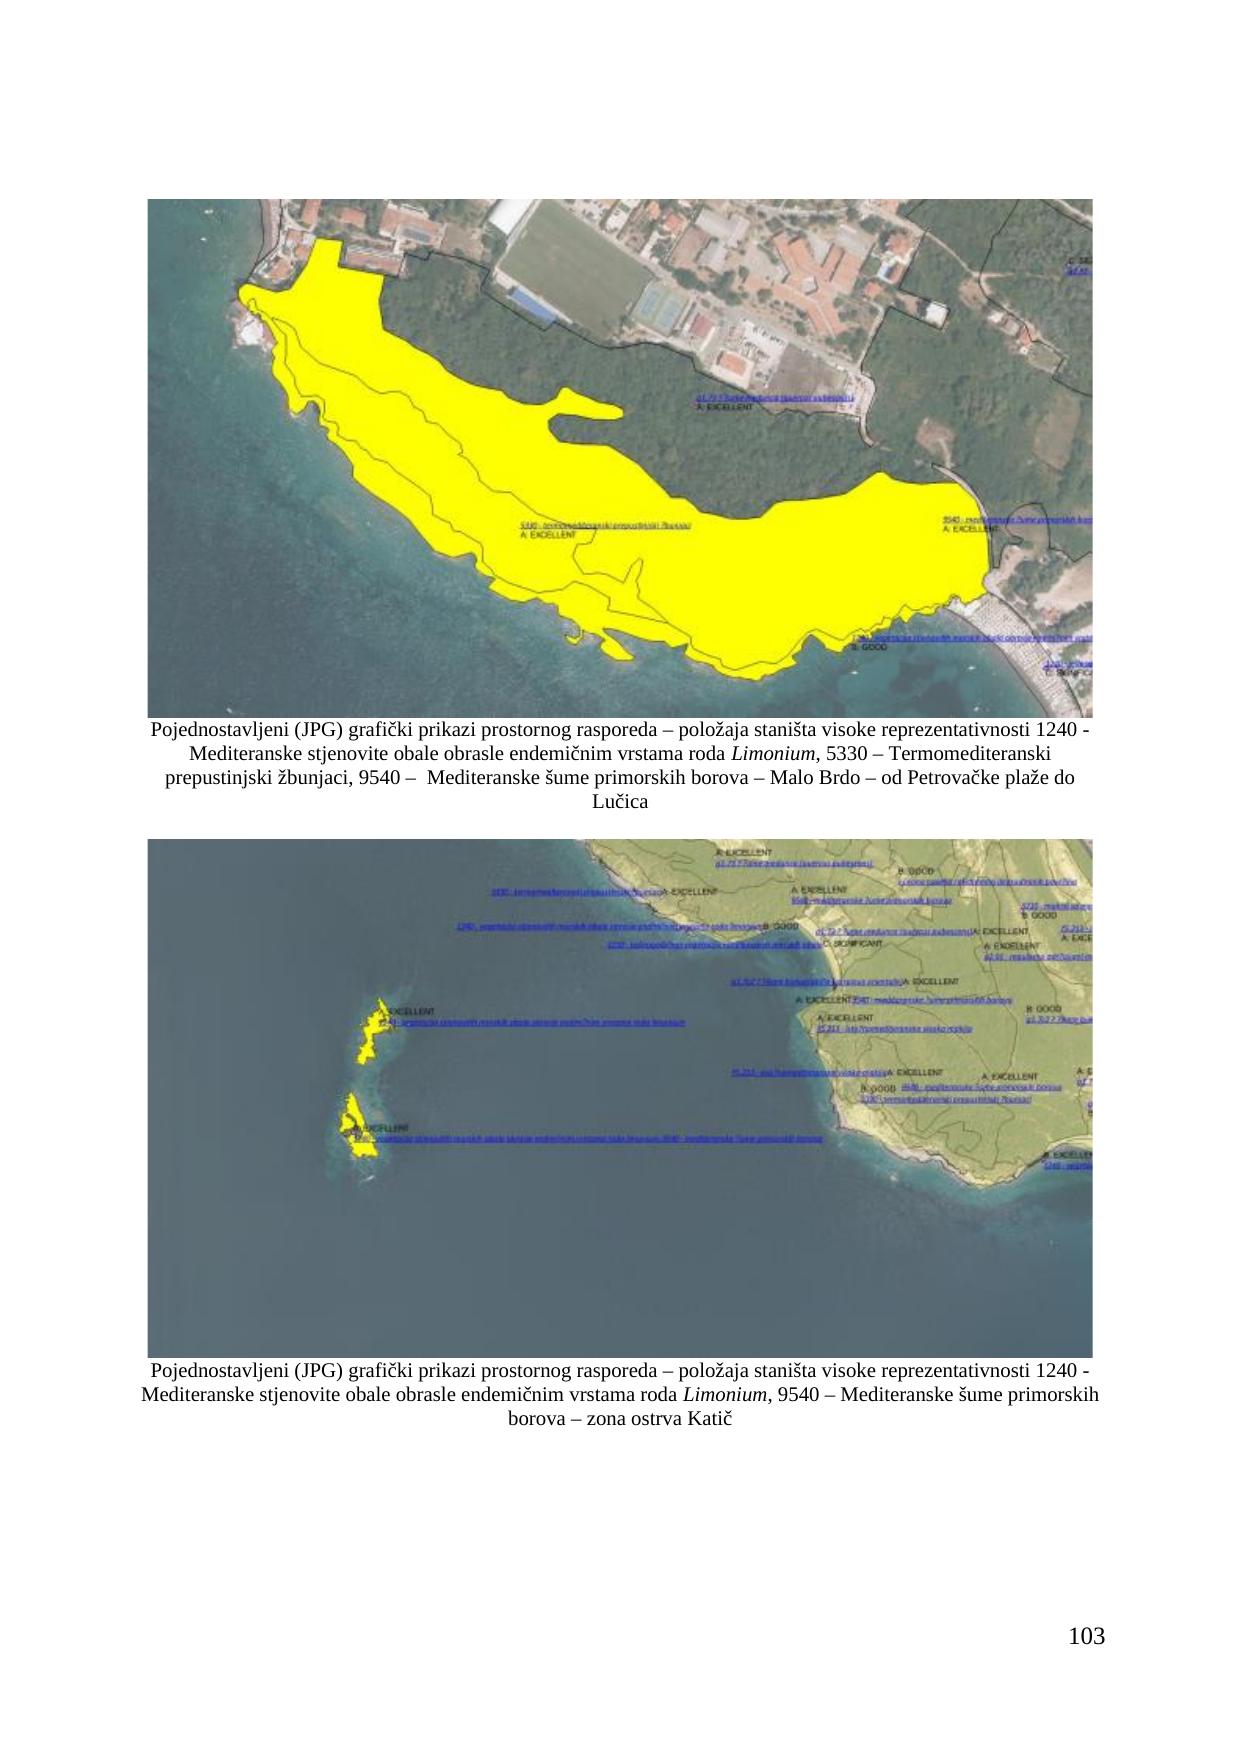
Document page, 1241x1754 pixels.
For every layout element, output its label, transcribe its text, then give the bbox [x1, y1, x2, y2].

picture [147, 839, 1093, 1358]
text Pojednostavljeni (JPG) grafički prikazi prostornog rasporeda – položaja staništa visoke reprezentativnosti 1240 - Mediteranske stjenovite obale obrasle endemičnim vrstama roda Limonium, 9540 – Mediteranske šume primorskih borova – zona ostrva Katič [135, 1358, 1105, 1430]
picture [147, 199, 1093, 718]
text Pojednostavljeni (JPG) grafički prikazi prostornog rasporeda – položaja staništa visoke reprezentativnosti 1240 - Mediteranske stjenovite obale obrasle endemičnim vrstama roda Limonium, 5330 – Termomediteranski prepustinjski žbunjaci, 9540 – Mediteranske šume primorskih borova – Malo Brdo – od Petrovačke plaže do Lučica [135, 717, 1105, 813]
